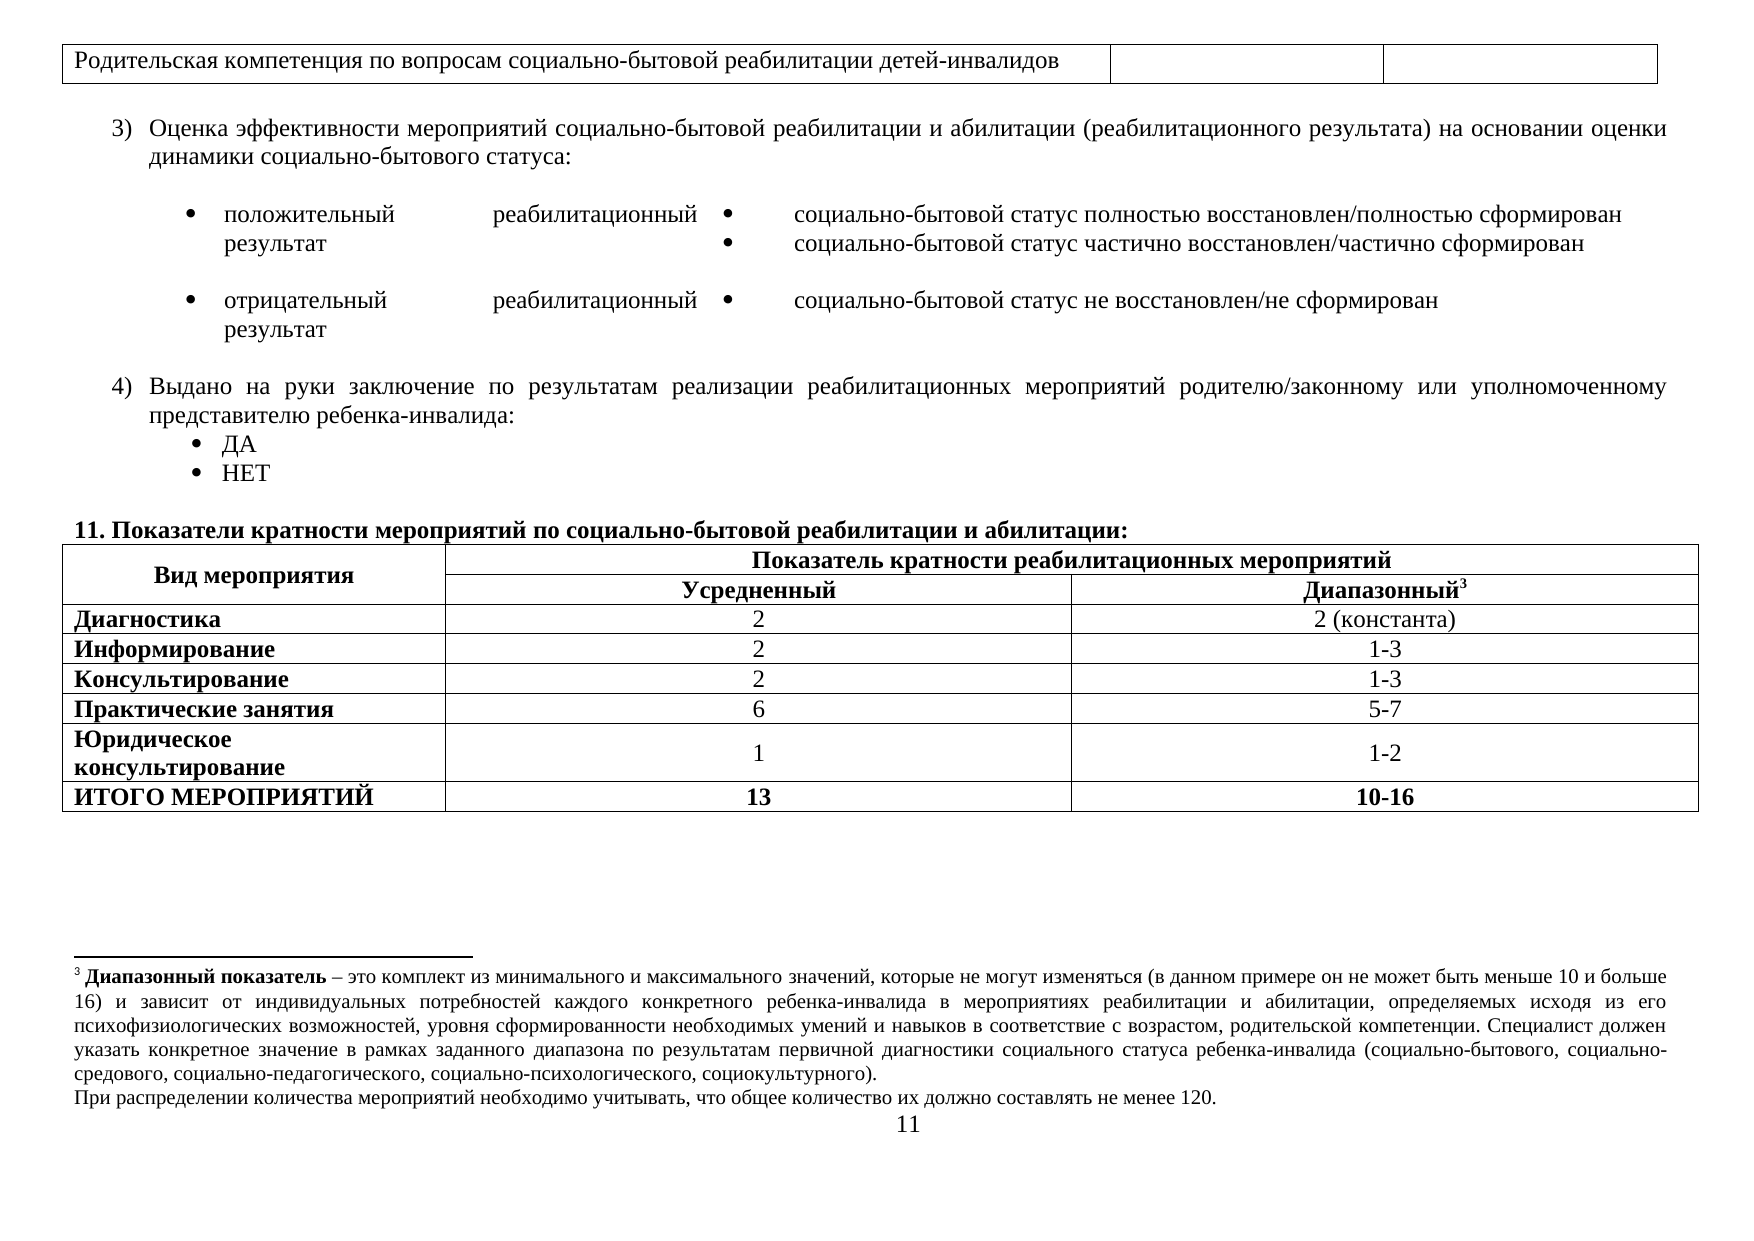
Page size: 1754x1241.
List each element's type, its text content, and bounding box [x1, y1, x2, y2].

table_cell отрицательный реабилитационный результат [138, 285, 709, 343]
table_cell Диапазонный [1072, 575, 1698, 603]
text ДА [192, 429, 1668, 458]
table_header положительный реабилитационный результат [138, 199, 709, 285]
table_cell 13 [446, 782, 1071, 811]
table_cell Юридическое консультирование [63, 724, 445, 781]
table_cell Усредненный [446, 575, 1071, 603]
text 11. Показатели кратности мероприятий по социально-бытовой реабилитации и абилитации: [74, 515, 1668, 544]
table_cell 1-3 [1072, 664, 1698, 693]
table_cell 5-7 [1072, 694, 1698, 723]
table_header социально-бытовой статус полностью восстановлен/полностью сформирован социально-бытовой статус частично восстановлен/частично сформирован [709, 199, 1680, 285]
table_cell Информирование [63, 634, 445, 663]
table_cell Диагностика [63, 605, 445, 633]
list Выдано на руки заключение по результатам реализации реабилитационных мероприятий родителю/законному или уполномоченному представителю ребенка-инвалида: [111, 371, 1668, 429]
table_header Вид мероприятия [63, 545, 445, 603]
table_cell 1 [446, 724, 1071, 781]
text НЕТ [192, 458, 1668, 486]
table_cell 2 [446, 605, 1071, 633]
table_cell Родительская компетенция по вопросам социально-бытовой реабилитации детей-инвалидов [63, 45, 1110, 83]
table_cell 2 [446, 634, 1071, 663]
table_cell 10-16 [1072, 782, 1698, 811]
table_cell [1111, 45, 1383, 83]
table_header Показатель кратности реабилитационных мероприятий [446, 545, 1698, 574]
table_cell Консультирование [63, 664, 445, 693]
table_cell [1384, 45, 1657, 83]
list Оценка эффективности мероприятий социально-бытовой реабилитации и абилитации (реабилитационного результата) на основании оценки динамики социально-бытового статуса: [111, 113, 1668, 170]
table_cell 6 [446, 694, 1071, 723]
table_cell Практические занятия [63, 694, 445, 723]
table_cell социально-бытовой статус не восстановлен/не сформирован [709, 285, 1680, 343]
table_cell 2 [446, 664, 1071, 693]
table_cell 1-2 [1072, 724, 1698, 781]
table_cell ИТОГО МЕРОПРИЯТИЙ [63, 782, 445, 811]
table_cell 2 (константа) [1072, 605, 1698, 633]
table_cell 1-3 [1072, 634, 1698, 663]
